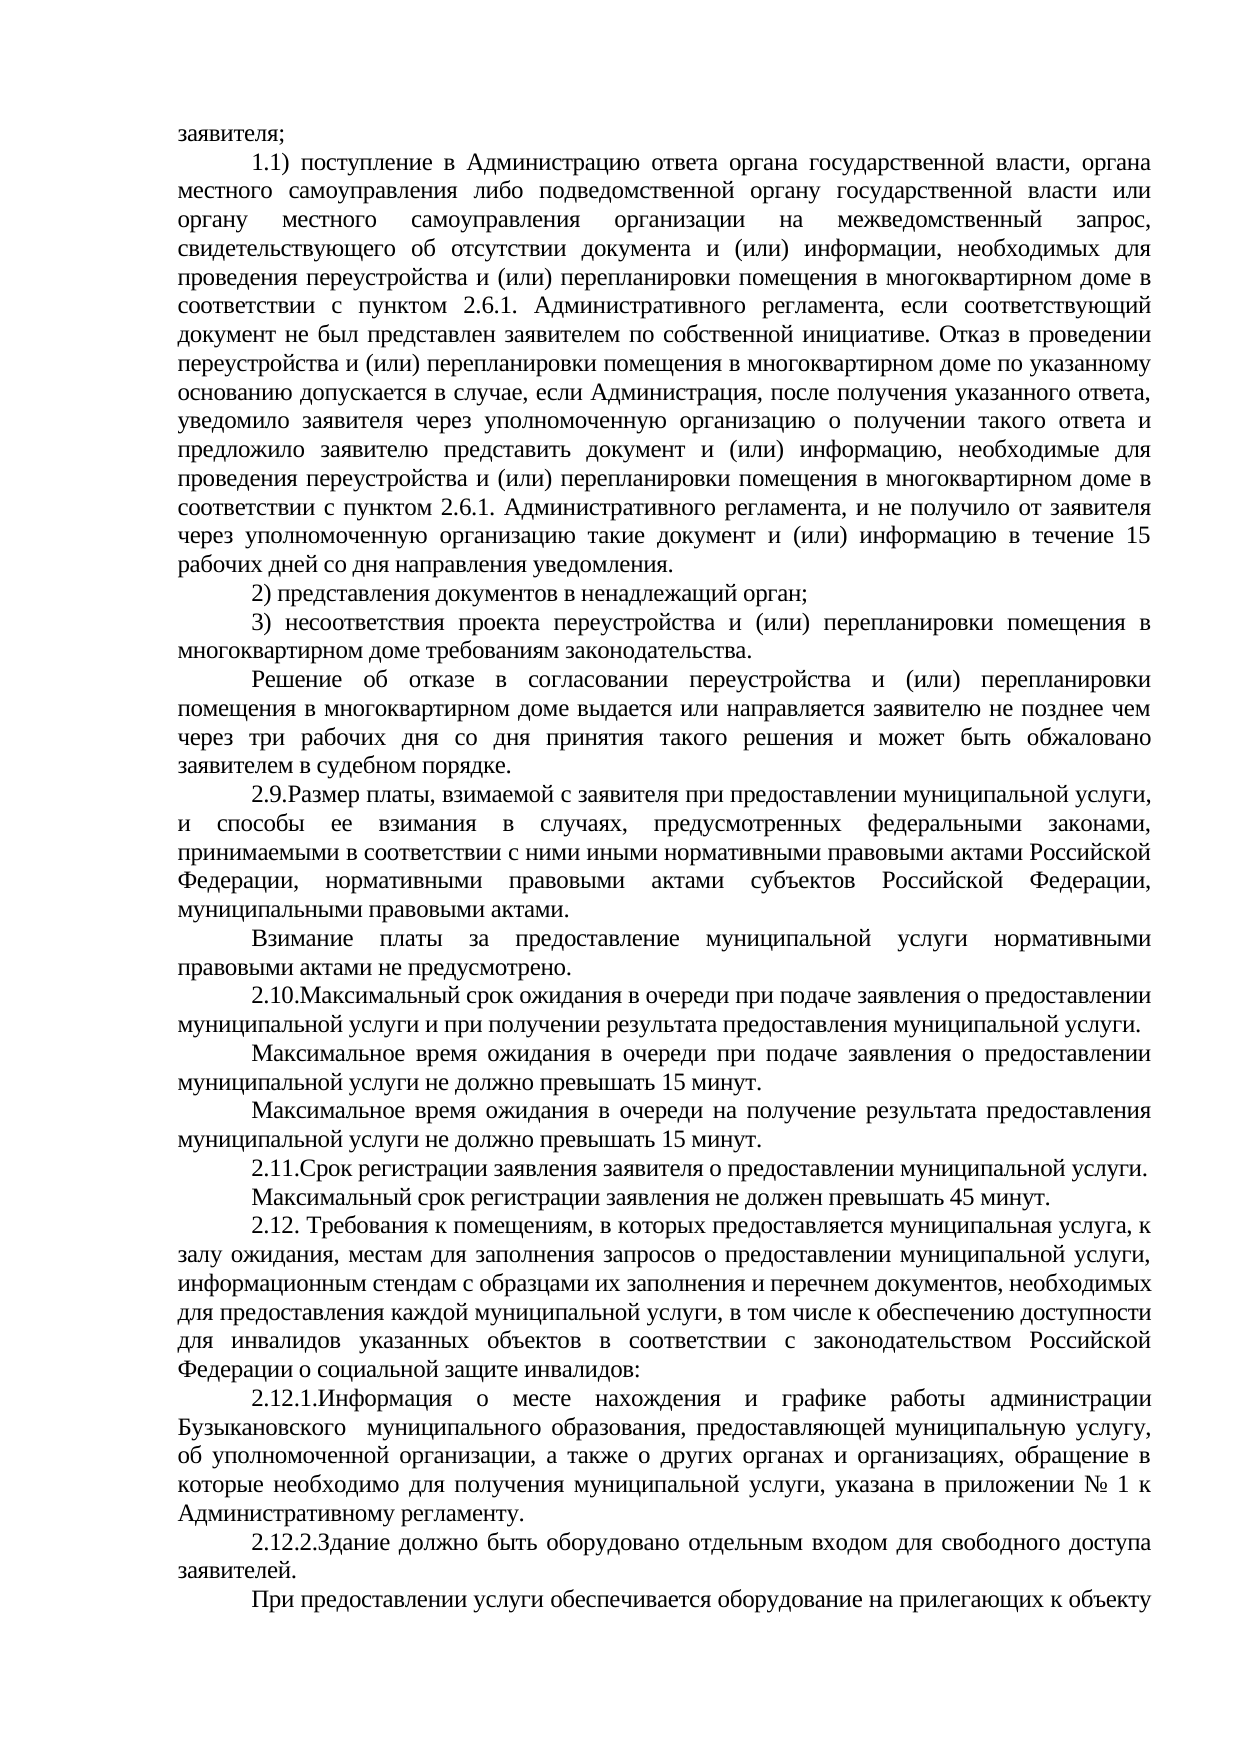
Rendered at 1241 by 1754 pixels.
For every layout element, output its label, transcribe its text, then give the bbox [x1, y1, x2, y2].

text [177, 1584, 1152, 1613]
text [177, 118, 1152, 147]
text Максимальный срок регистрации заявления не должен превышать 45 минут. [177, 1182, 1152, 1211]
text 3) несоответствия проекта переустройства и (или) перепланировки помещения в многоквартирном доме требованиям законодательства. [177, 607, 1152, 664]
text 2.12. Требования к помещениям, в которых предоставляется муниципальная услуга, к залу ожидания, местам для заполнения запросов о предоставлении муниципальной услуги, информационным стендам с образцами их заполнения и перечнем документов, необходимых для предоставления каждой муниципальной услуги, в том числе к обеспечению доступности для инвалидов указанных объектов в соответствии с законодательством Российской Федерации о социальной защите инвалидов: [177, 1211, 1152, 1383]
text 2) представления документов в ненадлежащий орган; [177, 578, 1152, 607]
text 1.1) поступление в Администрацию ответа органа государственной власти, органа местного самоуправления либо подведомственной органу государственной власти или органу местного самоуправления организации на межведомственный запрос, свидетельствующего об отсутствии документа и (или) информации, необходимых для проведения переустройства и (или) перепланировки помещения в многоквартирном доме в соответствии с пунктом 2.6.1. Административного регламента, если соответствующий документ не был представлен заявителем по собственной инициативе. Отказ в проведении переустройства и (или) перепланировки помещения в многоквартирном доме по указанному основанию допускается в случае, если Администрация, после получения указанного ответа, уведомило заявителя через уполномоченную организацию о получении такого ответа и предложило заявителю представить документ и (или) информацию, необходимые для проведения переустройства и (или) перепланировки помещения в многоквартирном доме в соответствии с пунктом 2.6.1. Административного регламента, и не получило от заявителя через уполномоченную организацию такие документ и (или) информацию в течение 15 рабочих дней со дня направления уведомления. [177, 147, 1152, 578]
text 2.9.Размер платы, взимаемой с заявителя при предоставлении муниципальной услуги, и способы ее взимания в случаях, предусмотренных федеральными законами, принимаемыми в соответствии с ними иными нормативными правовыми актами Российской Федерации, нормативными правовыми актами субъектов Российской Федерации, муниципальными правовыми актами. [177, 779, 1152, 923]
text 2.11.Срок регистрации заявления заявителя о предоставлении муниципальной услуги. [177, 1153, 1152, 1182]
text Взимание платы за предоставление муниципальной услуги нормативными правовыми актами не предусмотрено. [177, 923, 1152, 981]
text Максимальное время ожидания в очереди при подаче заявления о предоставлении муниципальной услуги не должно превышать 15 минут. [177, 1038, 1152, 1096]
text 2.10.Максимальный срок ожидания в очереди при подаче заявления о предоставлении муниципальной услуги и при получении результата предоставления муниципальной услуги. [177, 981, 1152, 1038]
text 2.12.2.Здание должно быть оборудовано отдельным входом для свободного доступа заявителей. [177, 1527, 1152, 1584]
text Решение об отказе в согласовании переустройства и (или) перепланировки помещения в многоквартирном доме выдается или направляется заявителю не позднее чем через три рабочих дня со дня принятия такого решения и может быть обжаловано заявителем в судебном порядке. [177, 664, 1152, 779]
text 2.12.1.Информация о месте нахождения и графике работы администрации Бузыкановского муниципального образования, предоставляющей муниципальную услугу, об уполномоченной организации, а также о других органах и организациях, обращение в которые необходимо для получения муниципальной услуги, указана в приложении № 1 к Административному регламенту. [177, 1383, 1152, 1527]
text Максимальное время ожидания в очереди на получение результата предоставления муниципальной услуги не должно превышать 15 минут. [177, 1096, 1152, 1153]
